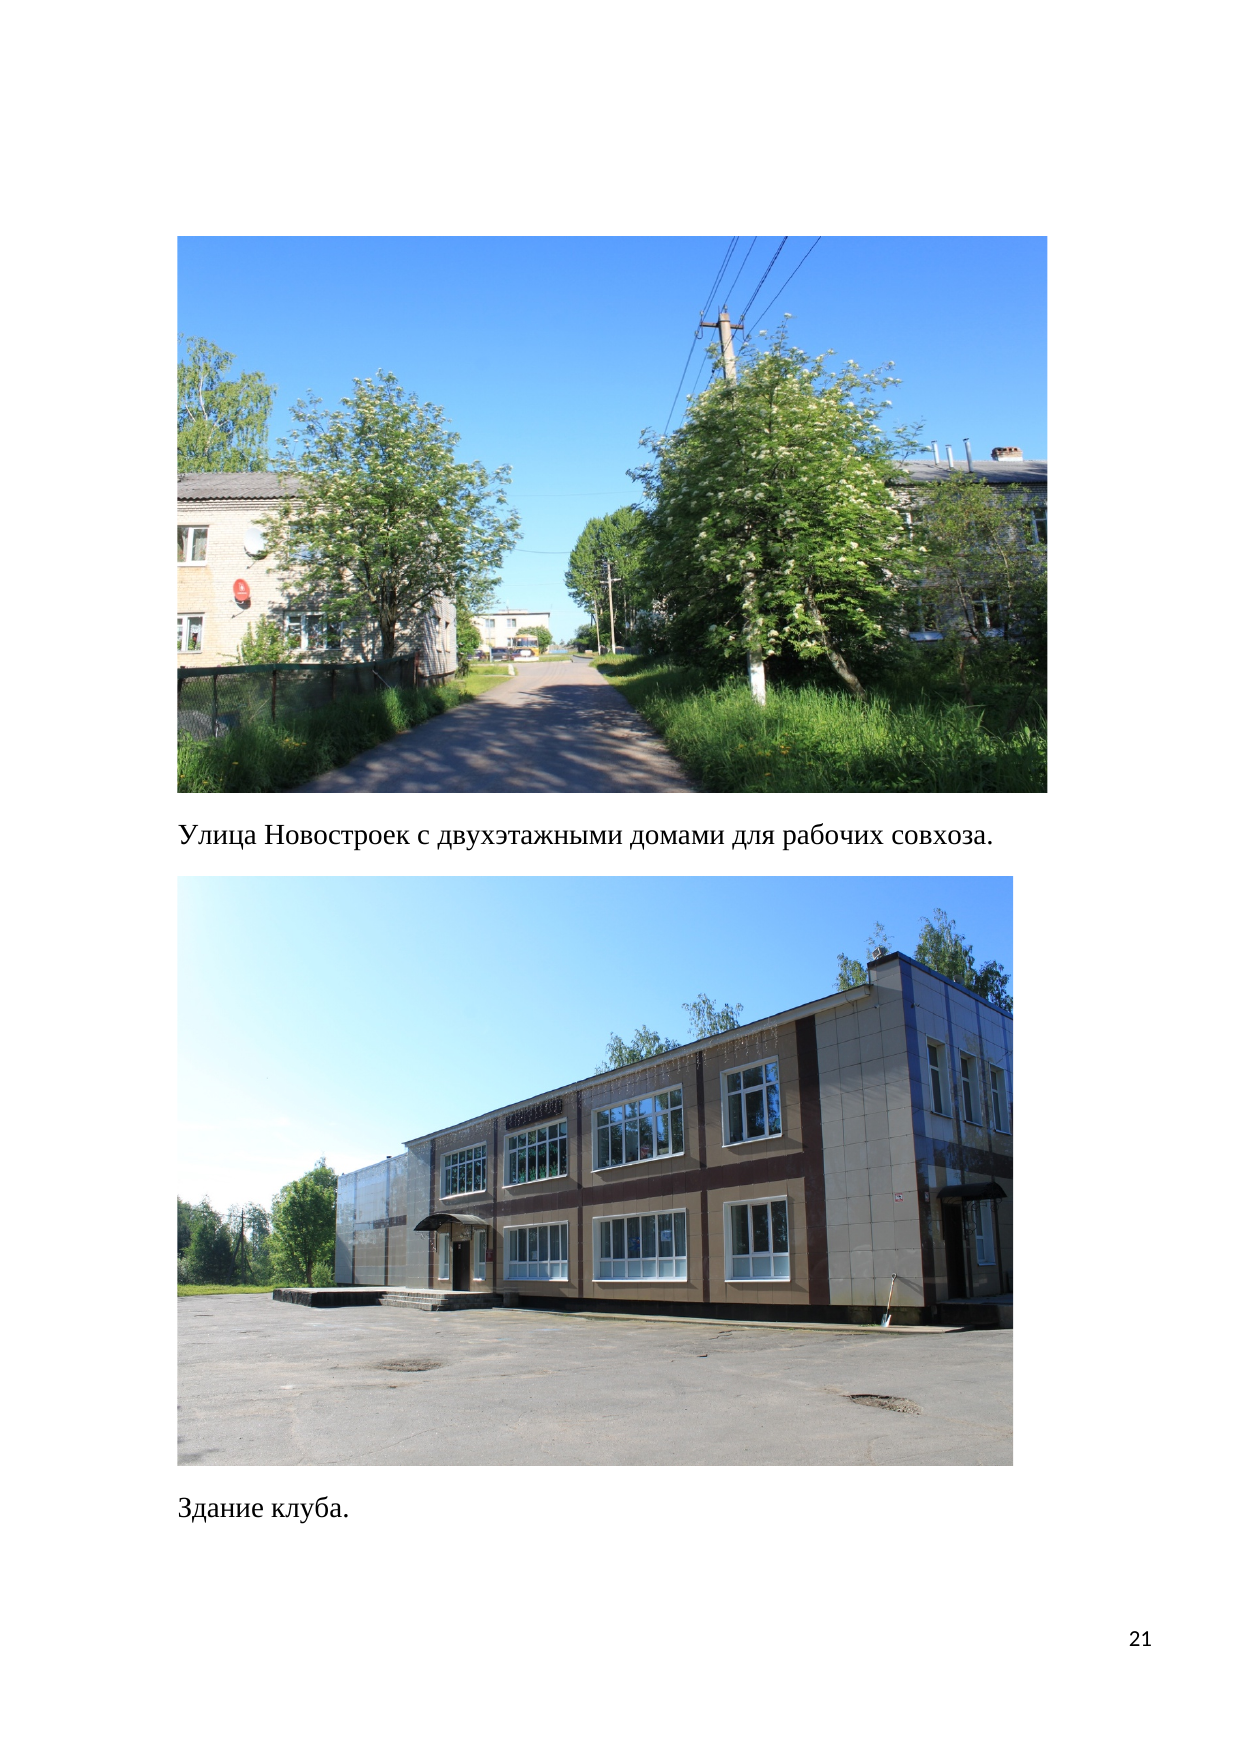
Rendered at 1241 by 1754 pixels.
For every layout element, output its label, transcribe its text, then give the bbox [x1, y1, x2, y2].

text Здание клуба. [177, 1490, 1152, 1524]
text Улица Новостроек с двухэтажными домами для рабочих совхоза. [177, 817, 1152, 851]
picture [177, 876, 1014, 1466]
picture [177, 236, 1048, 793]
